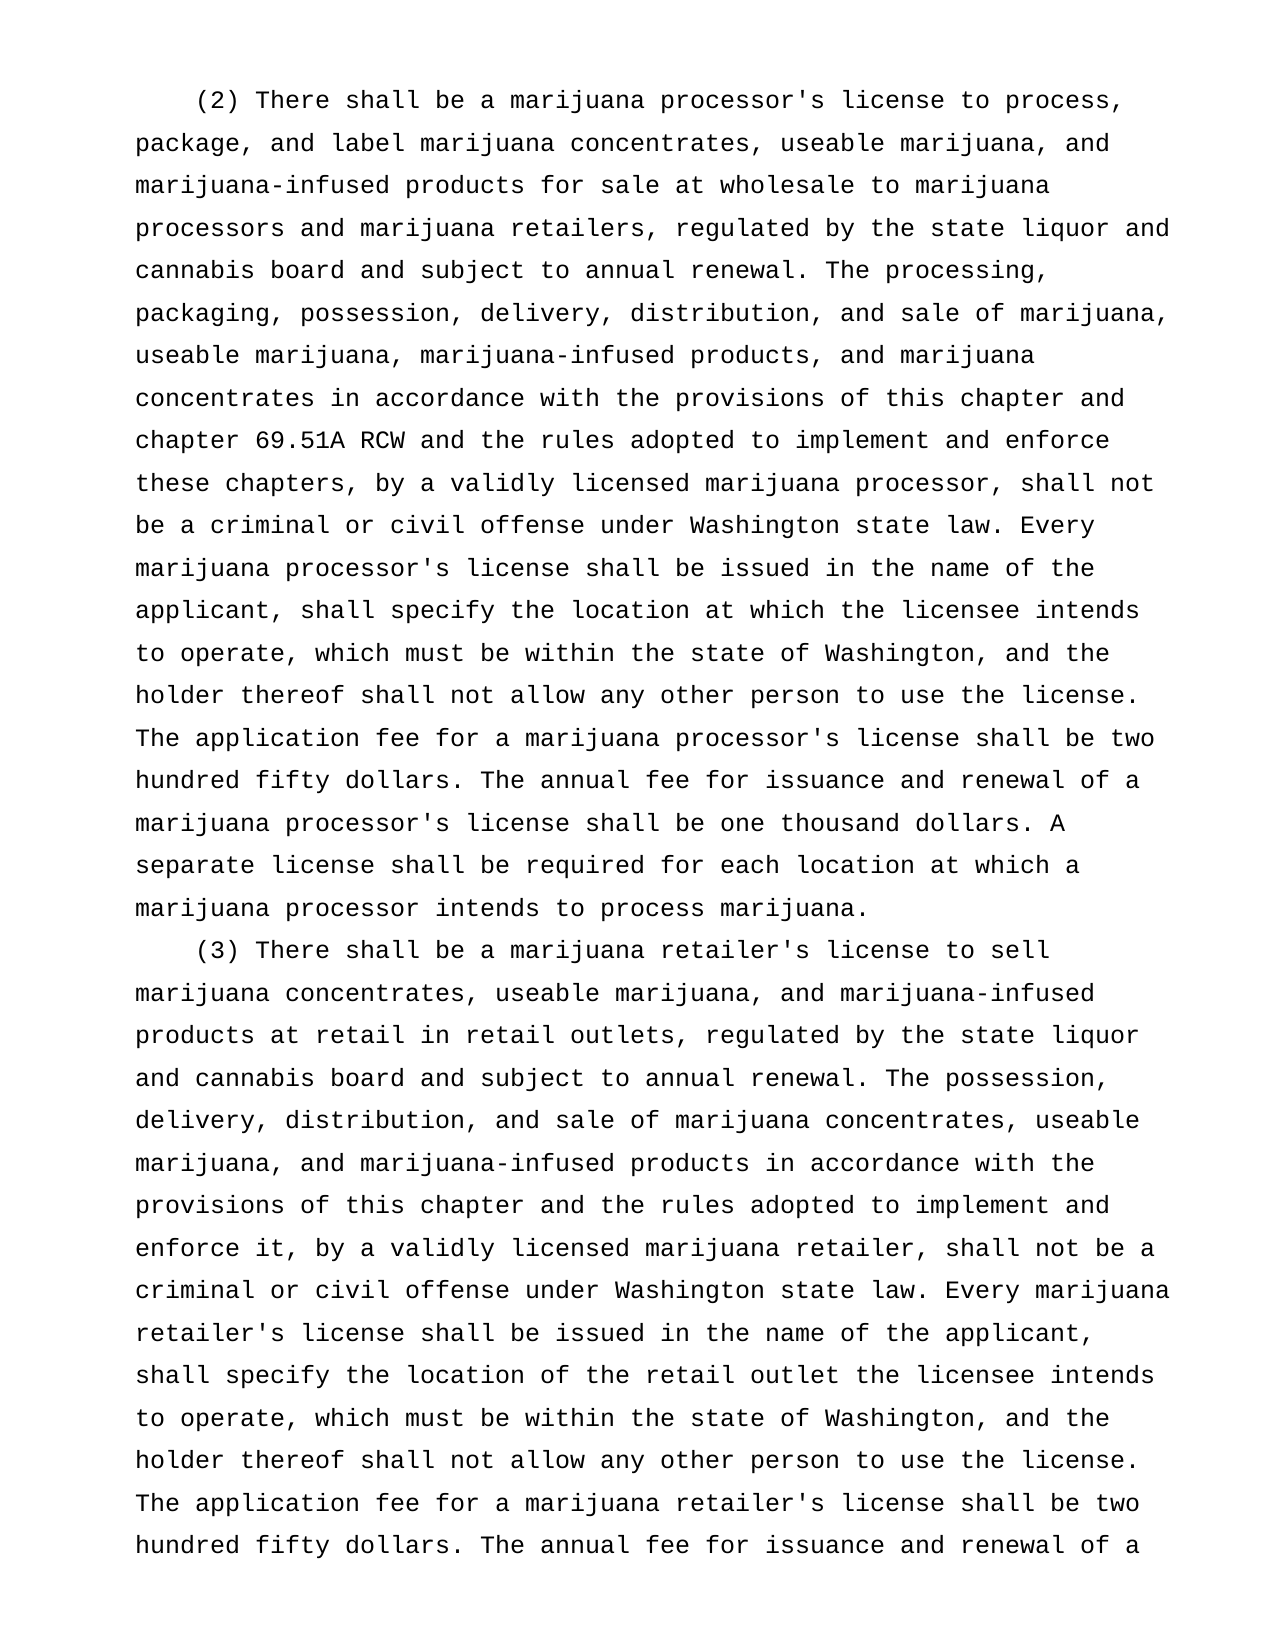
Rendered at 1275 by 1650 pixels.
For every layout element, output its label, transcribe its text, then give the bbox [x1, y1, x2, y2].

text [135, 925, 1170, 1562]
text (2) There shall be a marijuana processor's license to process, package, and label marijuana concentrates, useable marijuana, and marijuana-infused products for sale at wholesale to marijuana processors and marijuana retailers, regulated by the state liquor and cannabis board and subject to annual renewal. The processing, packaging, possession, delivery, distribution, and sale of marijuana, useable marijuana, marijuana-infused products, and marijuana concentrates in accordance with the provisions of this chapter and chapter 69.51A RCW and the rules adopted to implement and enforce these chapters, by a validly licensed marijuana processor, shall not be a criminal or civil offense under Washington state law. Every marijuana processor's license shall be issued in the name of the applicant, shall specify the location at which the licensee intends to operate, which must be within the state of Washington, and the holder thereof shall not allow any other person to use the license. The application fee for a marijuana processor's license shall be two hundred fifty dollars. The annual fee for issuance and renewal of a marijuana processor's license shall be one thousand dollars. A separate license shall be required for each location at which a marijuana processor intends to process marijuana. [135, 75, 1170, 925]
